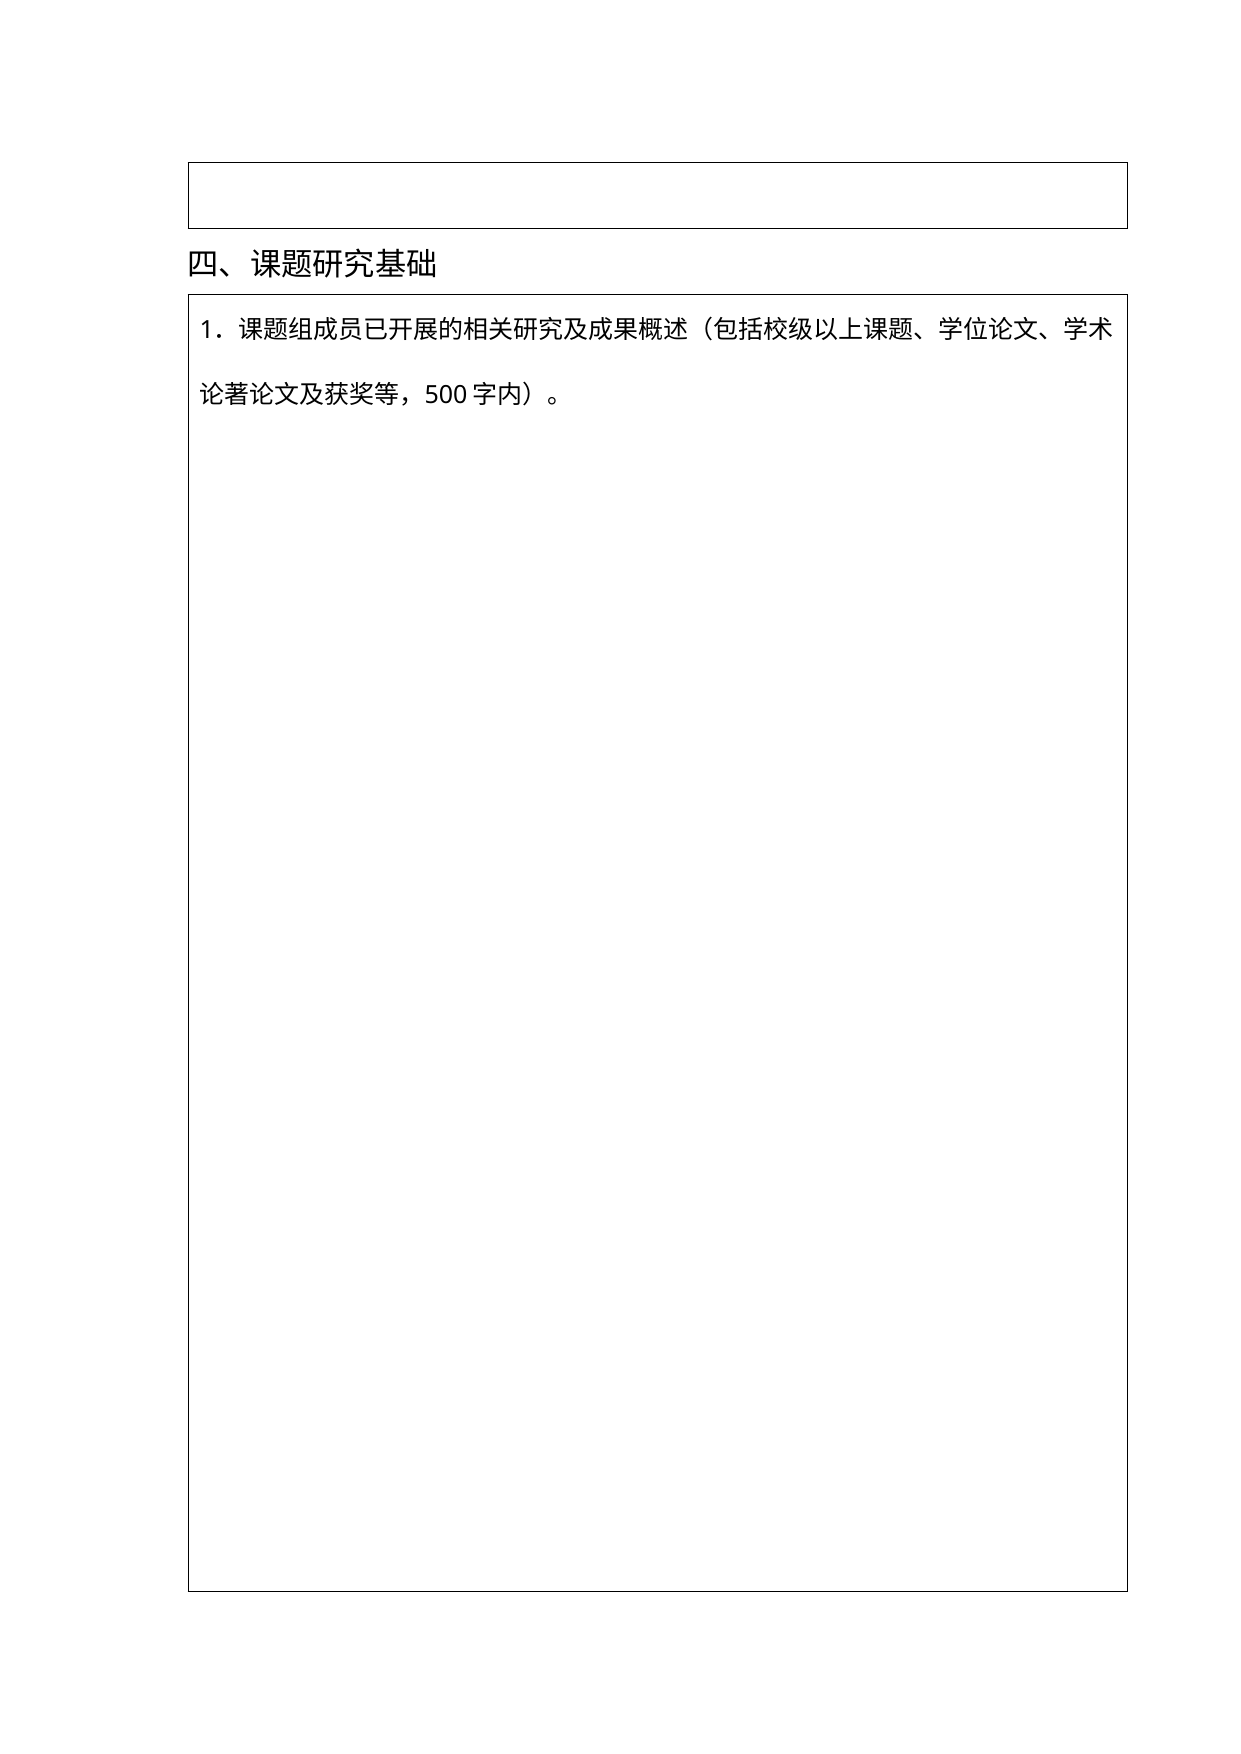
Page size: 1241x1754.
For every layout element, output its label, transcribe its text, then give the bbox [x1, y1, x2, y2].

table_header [189, 295, 1127, 1591]
text 四、课题研究基础 [187, 229, 1053, 294]
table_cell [189, 163, 1127, 228]
